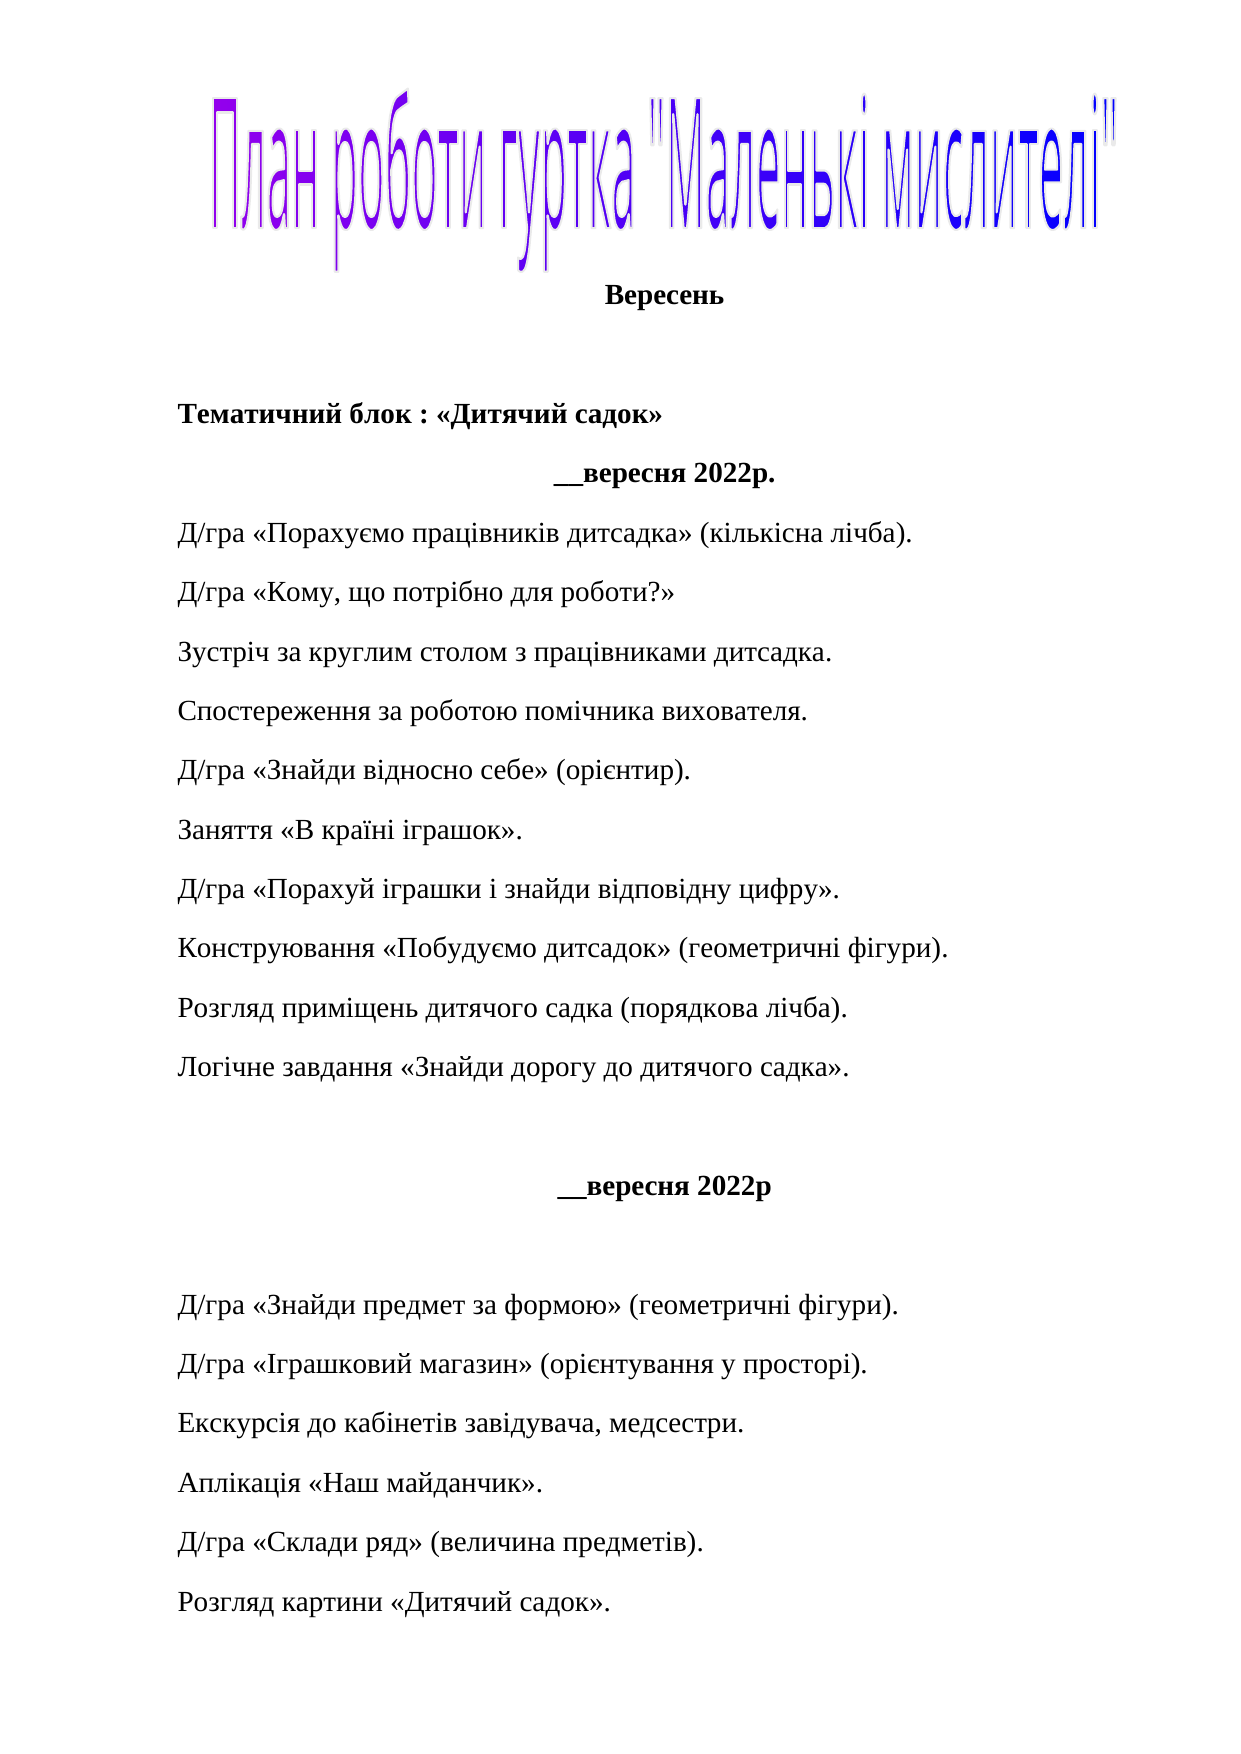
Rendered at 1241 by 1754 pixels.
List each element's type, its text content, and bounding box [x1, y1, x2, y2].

text Д/гра «Склади ряд» (величина предметів). [177, 1524, 1152, 1558]
text __вересня 2022р. [177, 456, 1152, 489]
text Аплікація «Наш майданчик». [177, 1465, 1152, 1498]
text Д/гра «Порахуємо працівників дитсадка» (кількісна лічба). [177, 515, 1152, 548]
text Заняття «В країні іграшок». [177, 812, 1152, 845]
text Д/гра «Кому, що потрібно для роботи?» [177, 574, 1152, 608]
text __вересня 2022р [177, 1168, 1152, 1202]
text Д/гра «Порахуй іграшки і знайди відповідну цифру». [177, 871, 1152, 905]
text Д/гра «Іграшковий магазин» (орієнтування у просторі). [177, 1346, 1152, 1380]
text Логічне завдання «Знайди дорогу до дитячого садка». [177, 1049, 1152, 1083]
text Вересень [177, 89, 1152, 311]
text Д/гра «Знайди предмет за формою» (геометричні фігури). [177, 1287, 1152, 1320]
text Спостереження за роботою помічника вихователя. [177, 693, 1152, 727]
text Розгляд картини «Дитячий садок». [177, 1584, 1152, 1617]
text Зустріч за круглим столом з працівниками дитсадка. [177, 634, 1152, 667]
text Конструювання «Побудуємо дитсадок» (геометричні фігури). [177, 931, 1152, 964]
text Розгляд приміщень дитячого садка (порядкова лічба). [177, 990, 1152, 1023]
text Тематичний блок : «Дитячий садок» [177, 396, 1152, 430]
text Д/гра «Знайди відносно себе» (орієнтир). [177, 752, 1152, 786]
text Екскурсія до кабінетів завідувача, медсестри. [177, 1406, 1152, 1439]
